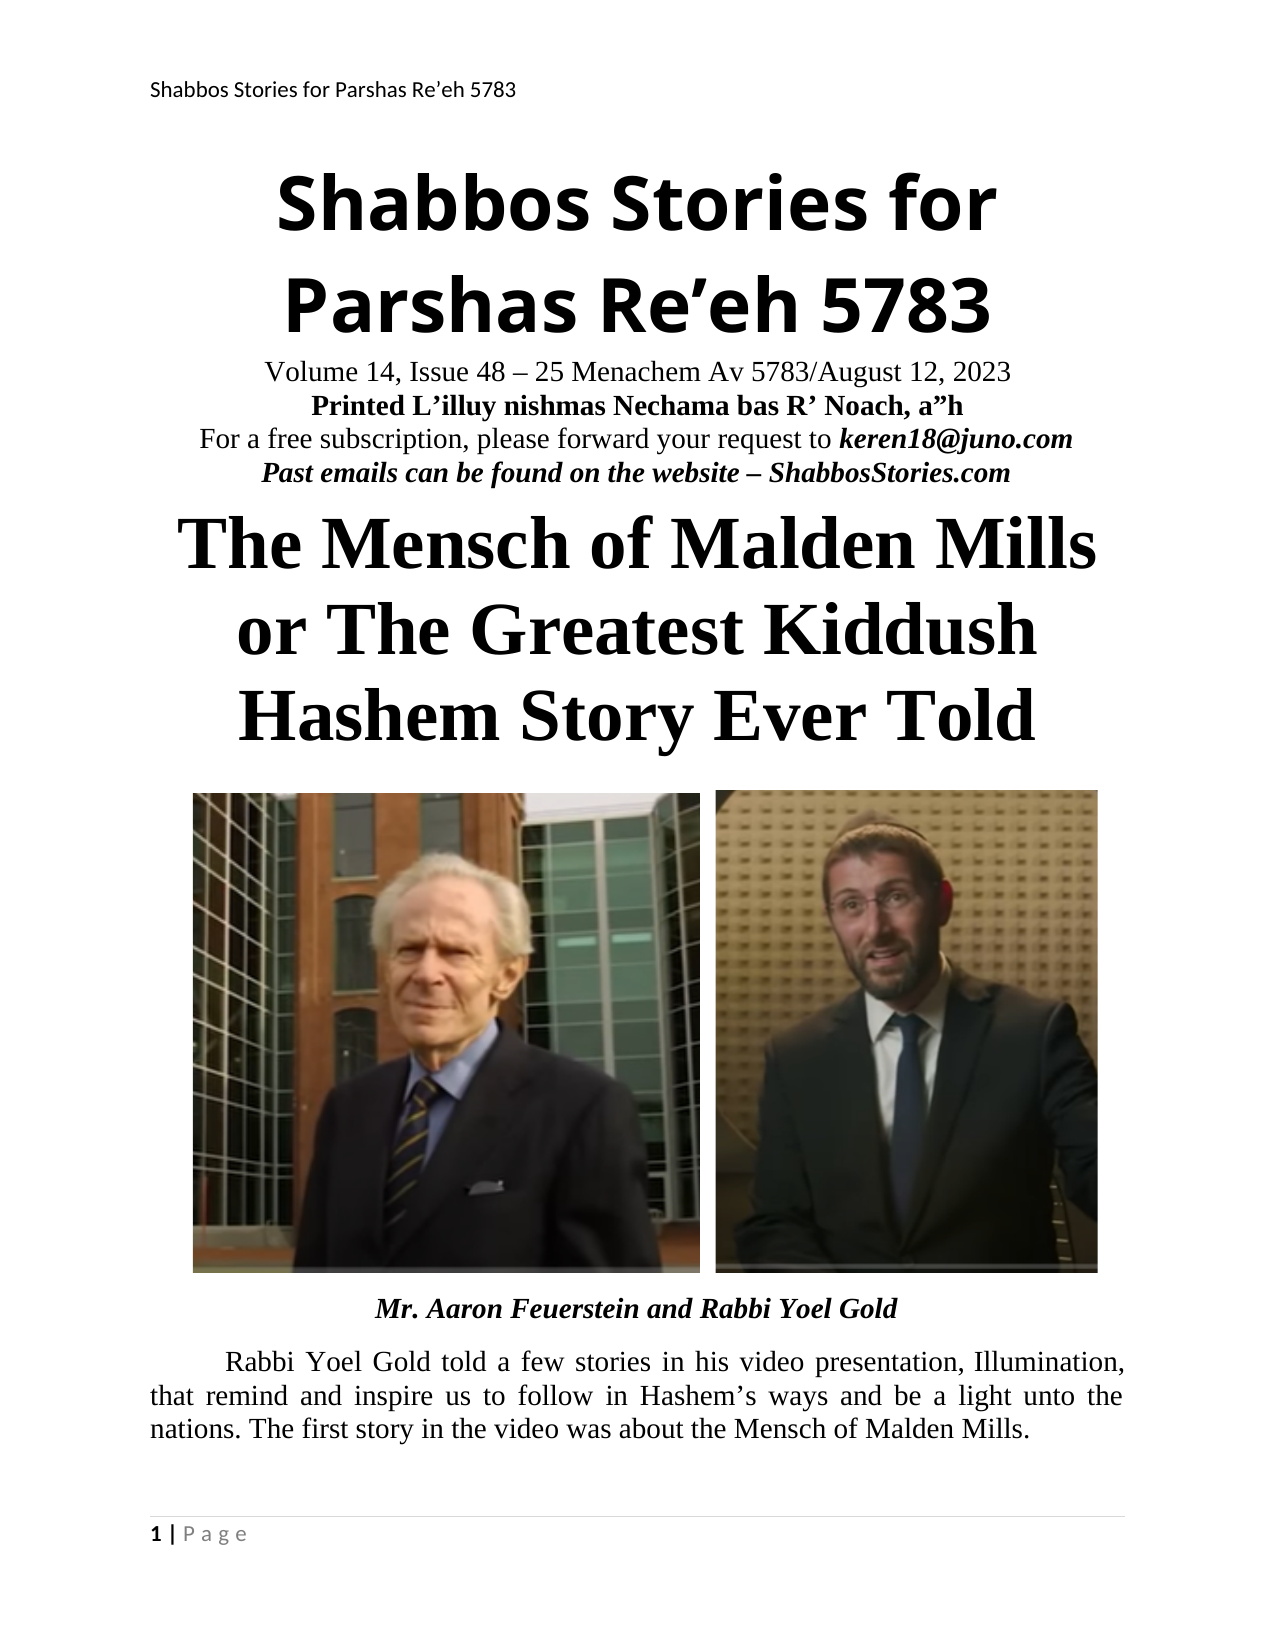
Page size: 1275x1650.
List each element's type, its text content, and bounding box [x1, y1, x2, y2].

text Shabbos Stories for [150, 150, 1125, 252]
picture [715, 790, 1098, 1273]
picture [192, 793, 700, 1273]
text Volume 14, Issue 48 – 25 Menachem Av 5783/August 12, 2023 [150, 354, 1125, 388]
text Rabbi Yoel Gold told a few stories in his video presentation, Illumination, that remind and inspire us to follow in Hashem’s ways and be a light unto the nations. The first story in the video was about the Mensch of Malden Mills. [150, 1344, 1125, 1445]
text Printed L’illuy nishmas Nechama bas R’ Noach, a”h [150, 388, 1125, 421]
text Parshas Re’eh 5783 [150, 252, 1125, 354]
text Past emails can be found on the website – ShabbosStories.com [150, 455, 1125, 488]
text The Mensch of Malden Mills or The Greatest Kiddush Hashem Story Ever Told [150, 498, 1125, 757]
text For a free subscription, please forward your request to keren18@juno.com [150, 421, 1125, 455]
text Mr. Aaron Feuerstein and Rabbi Yoel Gold [150, 1291, 1125, 1325]
